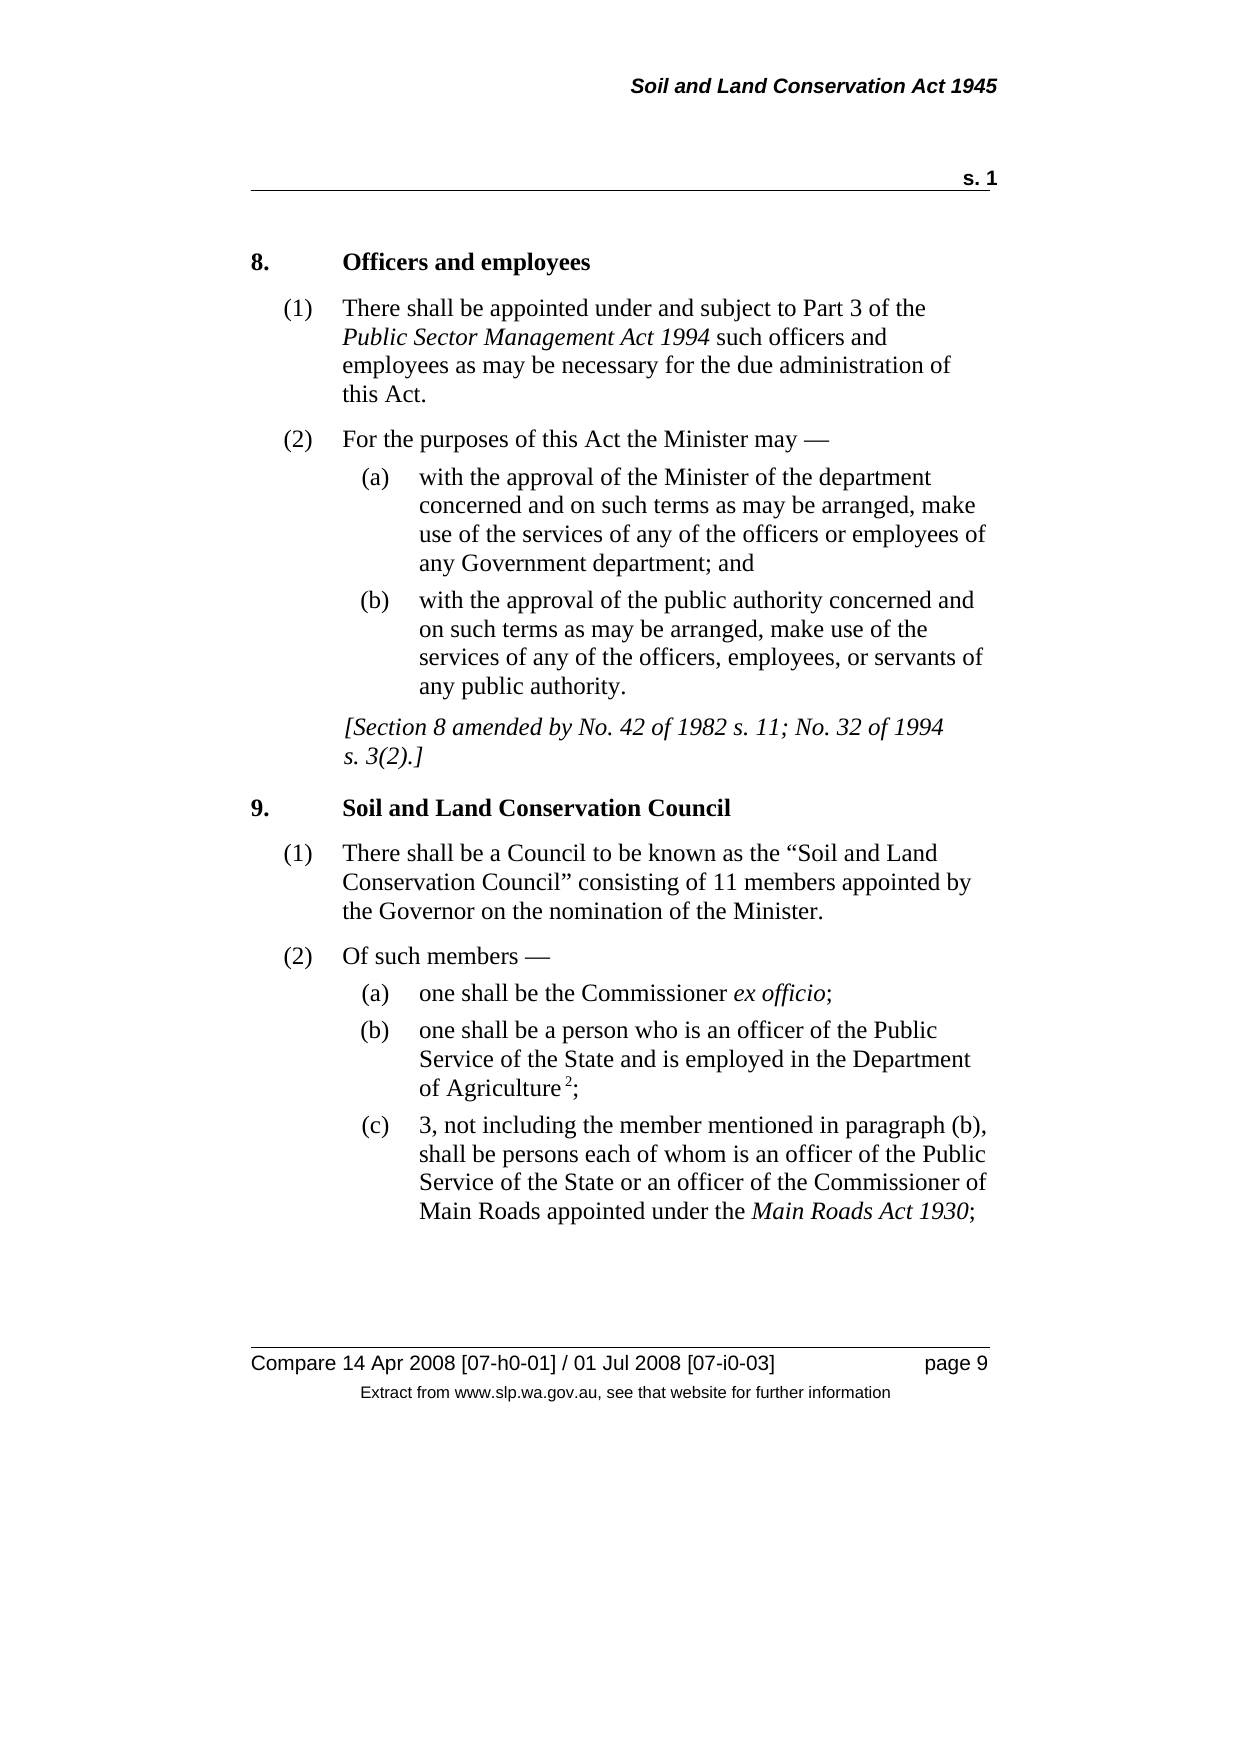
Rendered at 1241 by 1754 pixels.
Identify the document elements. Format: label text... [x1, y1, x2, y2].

text (2) Of such members — [251, 941, 990, 970]
text (1) There shall be appointed under and subject to Part 3 of the Public Sector Management Act 1994 such officers and employees as may be necessary for the due administration of this Act. [251, 293, 990, 408]
subtitle 8. Officers and employees [251, 247, 990, 276]
text (a) with the approval of the Minister of the department concerned and on such terms as may be arranged, make use of the services of any of the officers or employees of any Government department; and [251, 462, 990, 577]
text (b) one shall be a person who is an officer of the Public Service of the State and is employed in the Department of Agriculture 2; [251, 1015, 990, 1102]
text (1) There shall be a Council to be known as the “Soil and Land Conservation Council” consisting of 11 members appointed by the Governor on the nomination of the Minister. [251, 838, 990, 924]
text [Section 8 amended by No. 42 of 1982 s. 11; No. 32 of 1994 s. 3(2).] [251, 712, 990, 770]
text (b) with the approval of the public authority concerned and on such terms as may be arranged, make use of the services of any of the officers, employees, or servants of any public authority. [251, 585, 990, 700]
text (c) 3, not including the member mentioned in paragraph (b), shall be persons each of whom is an officer of the Public Service of the State or an officer of the Commissioner of Main Roads appointed under the Main Roads Act 1930; [251, 1110, 990, 1225]
text (a) one shall be the Commissioner ex officio; [251, 978, 990, 1007]
text (2) For the purposes of this Act the Minister may — [251, 424, 990, 453]
subtitle 9. Soil and Land Conservation Council [251, 793, 990, 822]
